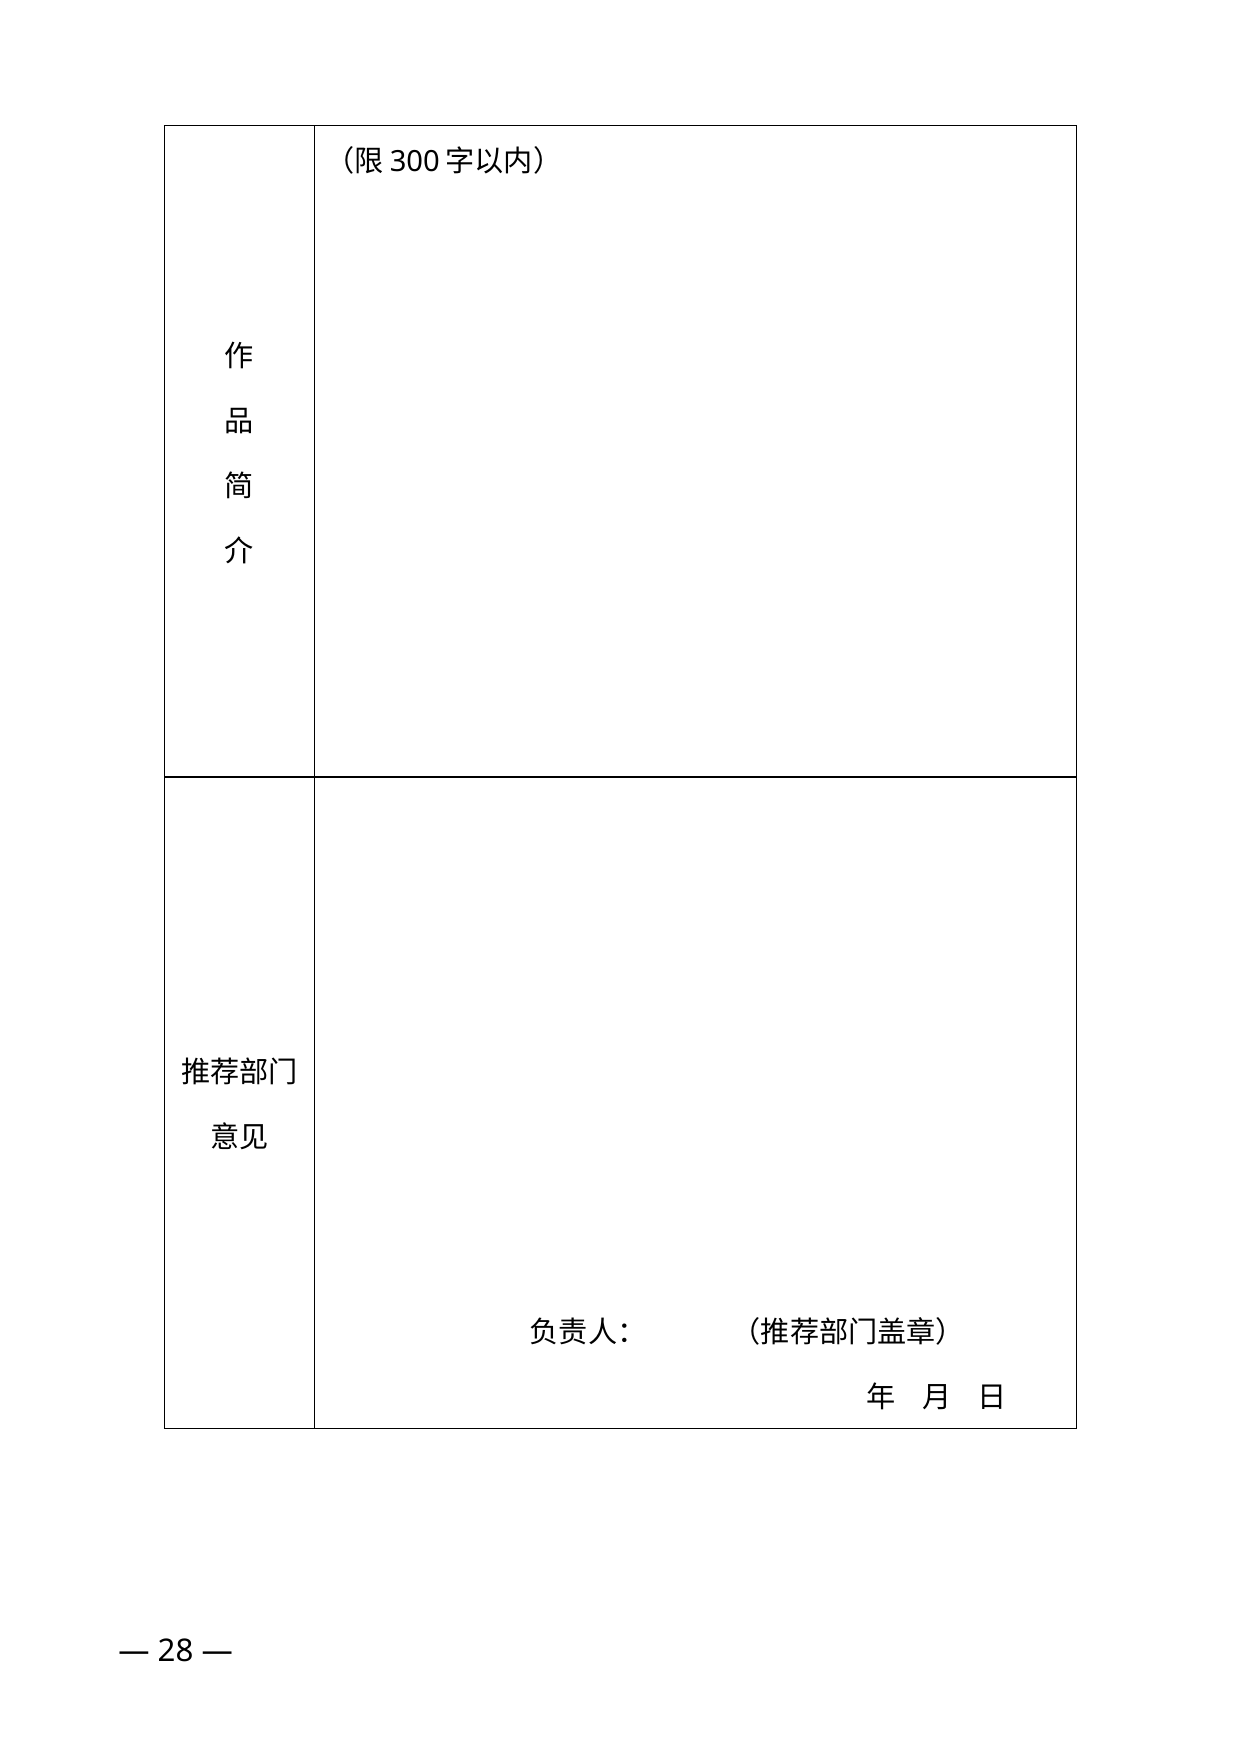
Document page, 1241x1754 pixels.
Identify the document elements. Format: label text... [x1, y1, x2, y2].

table_cell 作 品 简 介 [165, 126, 314, 776]
table_cell 推荐部门 意见 [165, 778, 314, 1427]
table_cell 负责人： （推荐部门盖章） 年 月 日 [315, 778, 1076, 1427]
table_cell （限300字以内） [315, 126, 1076, 776]
